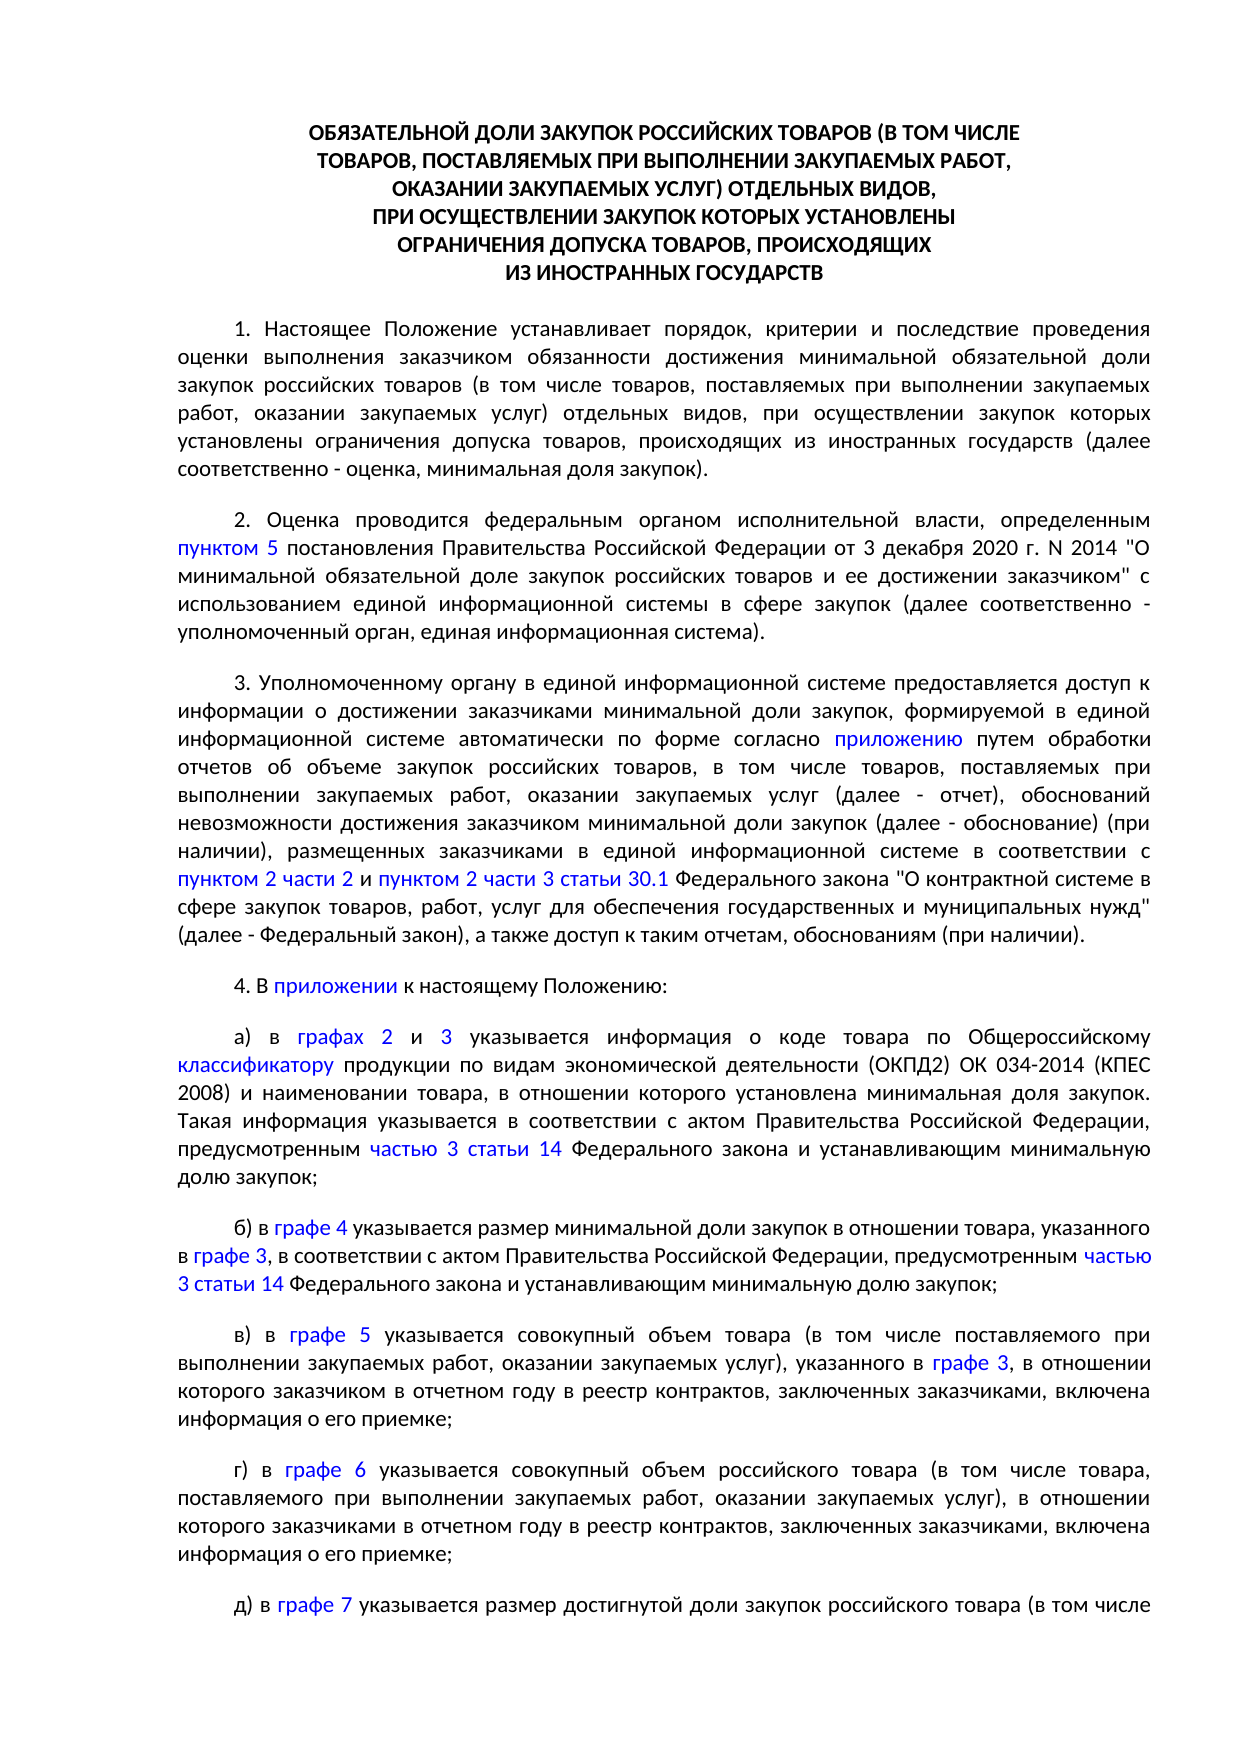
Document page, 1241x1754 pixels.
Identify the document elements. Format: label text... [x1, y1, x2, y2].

text 3. Уполномоченному органу в единой информационной системе предоставляется доступ к информации о достижении заказчиками минимальной доли закупок, формируемой в единой информационной системе автоматически по форме согласно приложению путем обработки отчетов об объеме закупок российских товаров, в том числе товаров, поставляемых при выполнении закупаемых работ, оказании закупаемых услуг (далее - отчет), обоснований невозможности достижения заказчиком минимальной доли закупок (далее - обоснование) (при наличии), размещенных заказчиками в единой информационной системе в соответствии с пунктом 2 части 2 и пунктом 2 части 3 статьи 30.1 Федерального закона "О контрактной системе в сфере закупок товаров, работ, услуг для обеспечения государственных и муниципальных нужд" (далее - Федеральный закон), а также доступ к таким отчетам, обоснованиям (при наличии). [177, 668, 1152, 948]
text 4. В приложении к настоящему Положению: [177, 971, 1152, 999]
text б) в графе 4 указывается размер минимальной доли закупок в отношении товара, указанного в графе 3, в соответствии с актом Правительства Российской Федерации, предусмотренным частью 3 статьи 14 Федерального закона и устанавливающим минимальную долю закупок; [177, 1213, 1152, 1297]
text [177, 1590, 1152, 1618]
text а) в графах 2 и 3 указывается информация о коде товара по Общероссийскому классификатору продукции по видам экономической деятельности (ОКПД2) ОК 034-2014 (КПЕС 2008) и наименовании товара, в отношении которого установлена минимальная доля закупок. Такая информация указывается в соответствии с актом Правительства Российской Федерации, предусмотренным частью 3 статьи 14 Федерального закона и устанавливающим минимальную долю закупок; [177, 1022, 1152, 1191]
title ИЗ ИНОСТРАННЫХ ГОСУДАРСТВ [177, 258, 1152, 286]
title ОБЯЗАТЕЛЬНОЙ ДОЛИ ЗАКУПОК РОССИЙСКИХ ТОВАРОВ (В ТОМ ЧИСЛЕ [177, 118, 1152, 146]
text 2. Оценка проводится федеральным органом исполнительной власти, определенным пунктом 5 постановления Правительства Российской Федерации от 3 декабря 2020 г. N 2014 "О минимальной обязательной доле закупок российских товаров и ее достижении заказчиком" с использованием единой информационной системы в сфере закупок (далее соответственно - уполномоченный орган, единая информационная система). [177, 505, 1152, 645]
title ТОВАРОВ, ПОСТАВЛЯЕМЫХ ПРИ ВЫПОЛНЕНИИ ЗАКУПАЕМЫХ РАБОТ, [177, 146, 1152, 174]
title ОГРАНИЧЕНИЯ ДОПУСКА ТОВАРОВ, ПРОИСХОДЯЩИХ [177, 230, 1152, 258]
text г) в графе 6 указывается совокупный объем российского товара (в том числе товара, поставляемого при выполнении закупаемых работ, оказании закупаемых услуг), в отношении которого заказчиками в отчетном году в реестр контрактов, заключенных заказчиками, включена информация о его приемке; [177, 1455, 1152, 1567]
text в) в графе 5 указывается совокупный объем товара (в том числе поставляемого при выполнении закупаемых работ, оказании закупаемых услуг), указанного в графе 3, в отношении которого заказчиком в отчетном году в реестр контрактов, заключенных заказчиками, включена информация о его приемке; [177, 1320, 1152, 1432]
title ОКАЗАНИИ ЗАКУПАЕМЫХ УСЛУГ) ОТДЕЛЬНЫХ ВИДОВ, [177, 174, 1152, 202]
text 1. Настоящее Положение устанавливает порядок, критерии и последствие проведения оценки выполнения заказчиком обязанности достижения минимальной обязательной доли закупок российских товаров (в том числе товаров, поставляемых при выполнении закупаемых работ, оказании закупаемых услуг) отдельных видов, при осуществлении закупок которых установлены ограничения допуска товаров, происходящих из иностранных государств (далее соответственно - оценка, минимальная доля закупок). [177, 314, 1152, 482]
title ПРИ ОСУЩЕСТВЛЕНИИ ЗАКУПОК КОТОРЫХ УСТАНОВЛЕНЫ [177, 202, 1152, 230]
